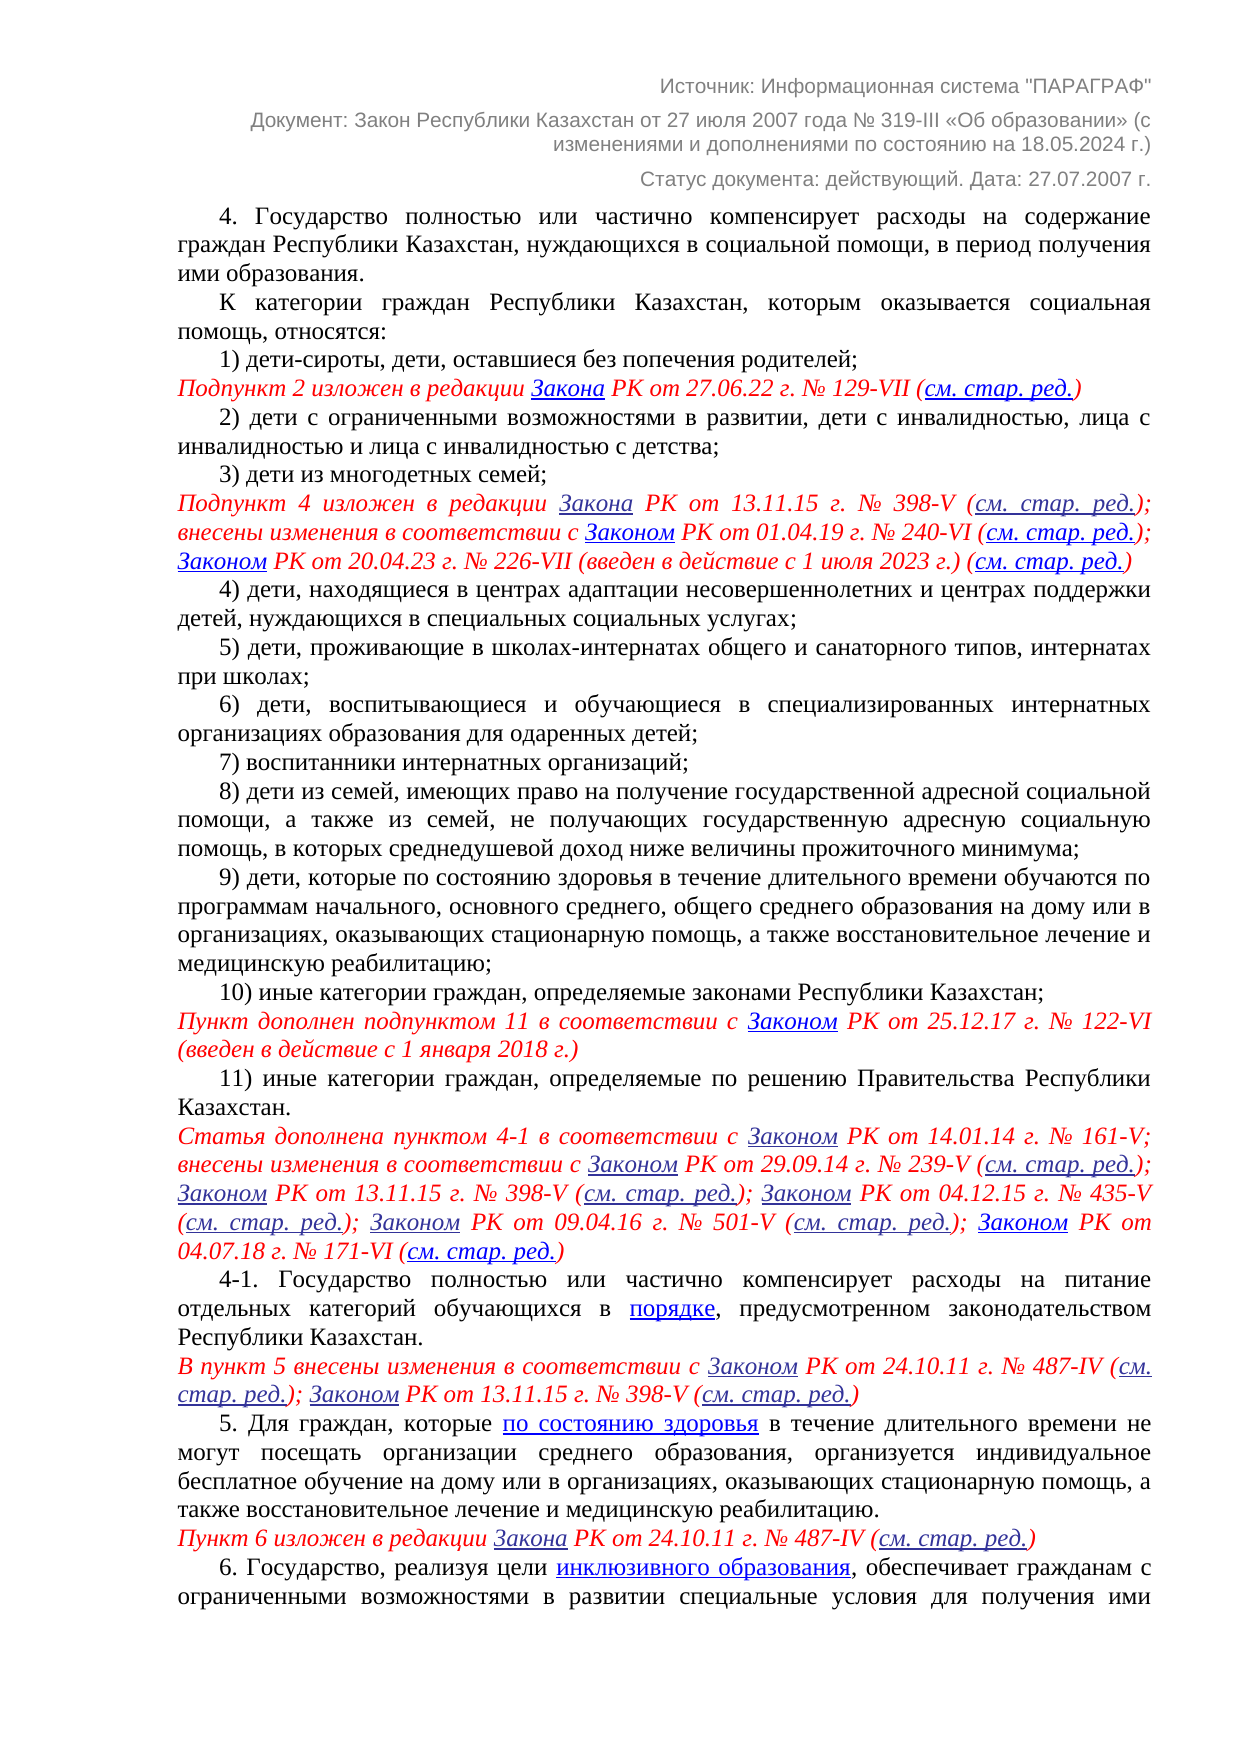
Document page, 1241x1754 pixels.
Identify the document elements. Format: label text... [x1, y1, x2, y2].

text 5. Для граждан, которые по состоянию здоровья в течение длительного времени не могут посещать организации среднего образования, организуется индивидуальное бесплатное обучение на дому или в организациях, оказывающих стационарную помощь, а также восстановительное лечение и медицинскую реабилитацию. [177, 1408, 1152, 1523]
text Пункт 6 изложен в редакции 3акона РК от 24.10.11 г. № 487-IV (см. стар. ред.) [177, 1523, 1152, 1552]
text Пункт дополнен подпунктом 11 в соответствии с Законом РК от 25.12.17 г. № 122-VI (введен в действие с 1 января 2018 г.) [177, 1006, 1152, 1063]
text 4. Государство полностью или частично компенсирует расходы на содержание граждан Республики Казахстан, нуждающихся в социальной помощи, в период получения ими образования. [177, 201, 1152, 287]
text 10) иные категории граждан, определяемые законами Республики Казахстан; [177, 977, 1152, 1006]
text В пункт 5 внесены изменения в соответствии с 3аконом РК от 24.10.11 г. № 487-IV (см. стар. ред.); Законом РК от 13.11.15 г. № 398-V (см. стар. ред.) [177, 1351, 1152, 1408]
text 4) дети, находящиеся в центрах адаптации несовершеннолетних и центрах поддержки детей, нуждающихся в специальных социальных услугах; [177, 574, 1152, 632]
text 9) дети, которые по состоянию здоровья в течение длительного времени обучаются по программам начального, основного среднего, общего среднего образования на дому или в организациях, оказывающих стационарную помощь, а также восстановительное лечение и медицинскую реабилитацию; [177, 862, 1152, 977]
text 1) дети-сироты, дети, оставшиеся без попечения родителей; [177, 344, 1152, 373]
text 7) воспитанники интернатных организаций; [177, 747, 1152, 776]
text 8) дети из семей, имеющих право на получение государственной адресной социальной помощи, а также из семей, не получающих государственную адресную социальную помощь, в которых среднедушевой доход ниже величины прожиточного минимума; [177, 776, 1152, 862]
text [177, 1552, 1152, 1609]
text К категории граждан Республики Казахстан, которым оказывается социальная помощь, относятся: [177, 287, 1152, 344]
text 3) дети из многодетных семей; [177, 459, 1152, 488]
text 2) дети с ограниченными возможностями в развитии, дети с инвалидностью, лица с инвалидностью и лица с инвалидностью с детства; [177, 402, 1152, 459]
text Подпункт 4 изложен в редакции Закона РК от 13.11.15 г. № 398-V (см. стар. ред.); внесены изменения в соответствии с Законом РК от 01.04.19 г. № 240-VI (см. стар. ред.); Законом РК от 20.04.23 г. № 226-VII (введен в действие с 1 июля 2023 г.) (см. стар. ред.) [177, 488, 1152, 574]
text 4-1. Государство полностью или частично компенсирует расходы на питание отдельных категорий обучающихся в порядке, предусмотренном законодательством Республики Казахстан. [177, 1264, 1152, 1351]
text 11) иные категории граждан, определяемые по решению Правительства Республики Казахстан. [177, 1063, 1152, 1121]
text 6) дети, воспитывающиеся и обучающиеся в специализированных интернатных организациях образования для одаренных детей; [177, 689, 1152, 747]
text Статья дополнена пунктом 4-1 в соответствии с Законом РК от 14.01.14 г. № 161-V; внесены изменения в соответствии с Законом РК от 29.09.14 г. № 239-V (см. стар. ред.); Законом РК от 13.11.15 г. № 398-V (см. стар. ред.); Законом РК от 04.12.15 г. № 435-V (см. стар. ред.); Законом РК от 09.04.16 г. № 501-V (см. стар. ред.); Законом РК от 04.07.18 г. № 171-VI (см. стар. ред.) [177, 1121, 1152, 1264]
text Подпункт 2 изложен в редакции Закона РК от 27.06.22 г. № 129-VII (см. стар. ред.) [177, 373, 1152, 402]
text 5) дети, проживающие в школах-интернатах общего и санаторного типов, интернатах при школах; [177, 632, 1152, 689]
